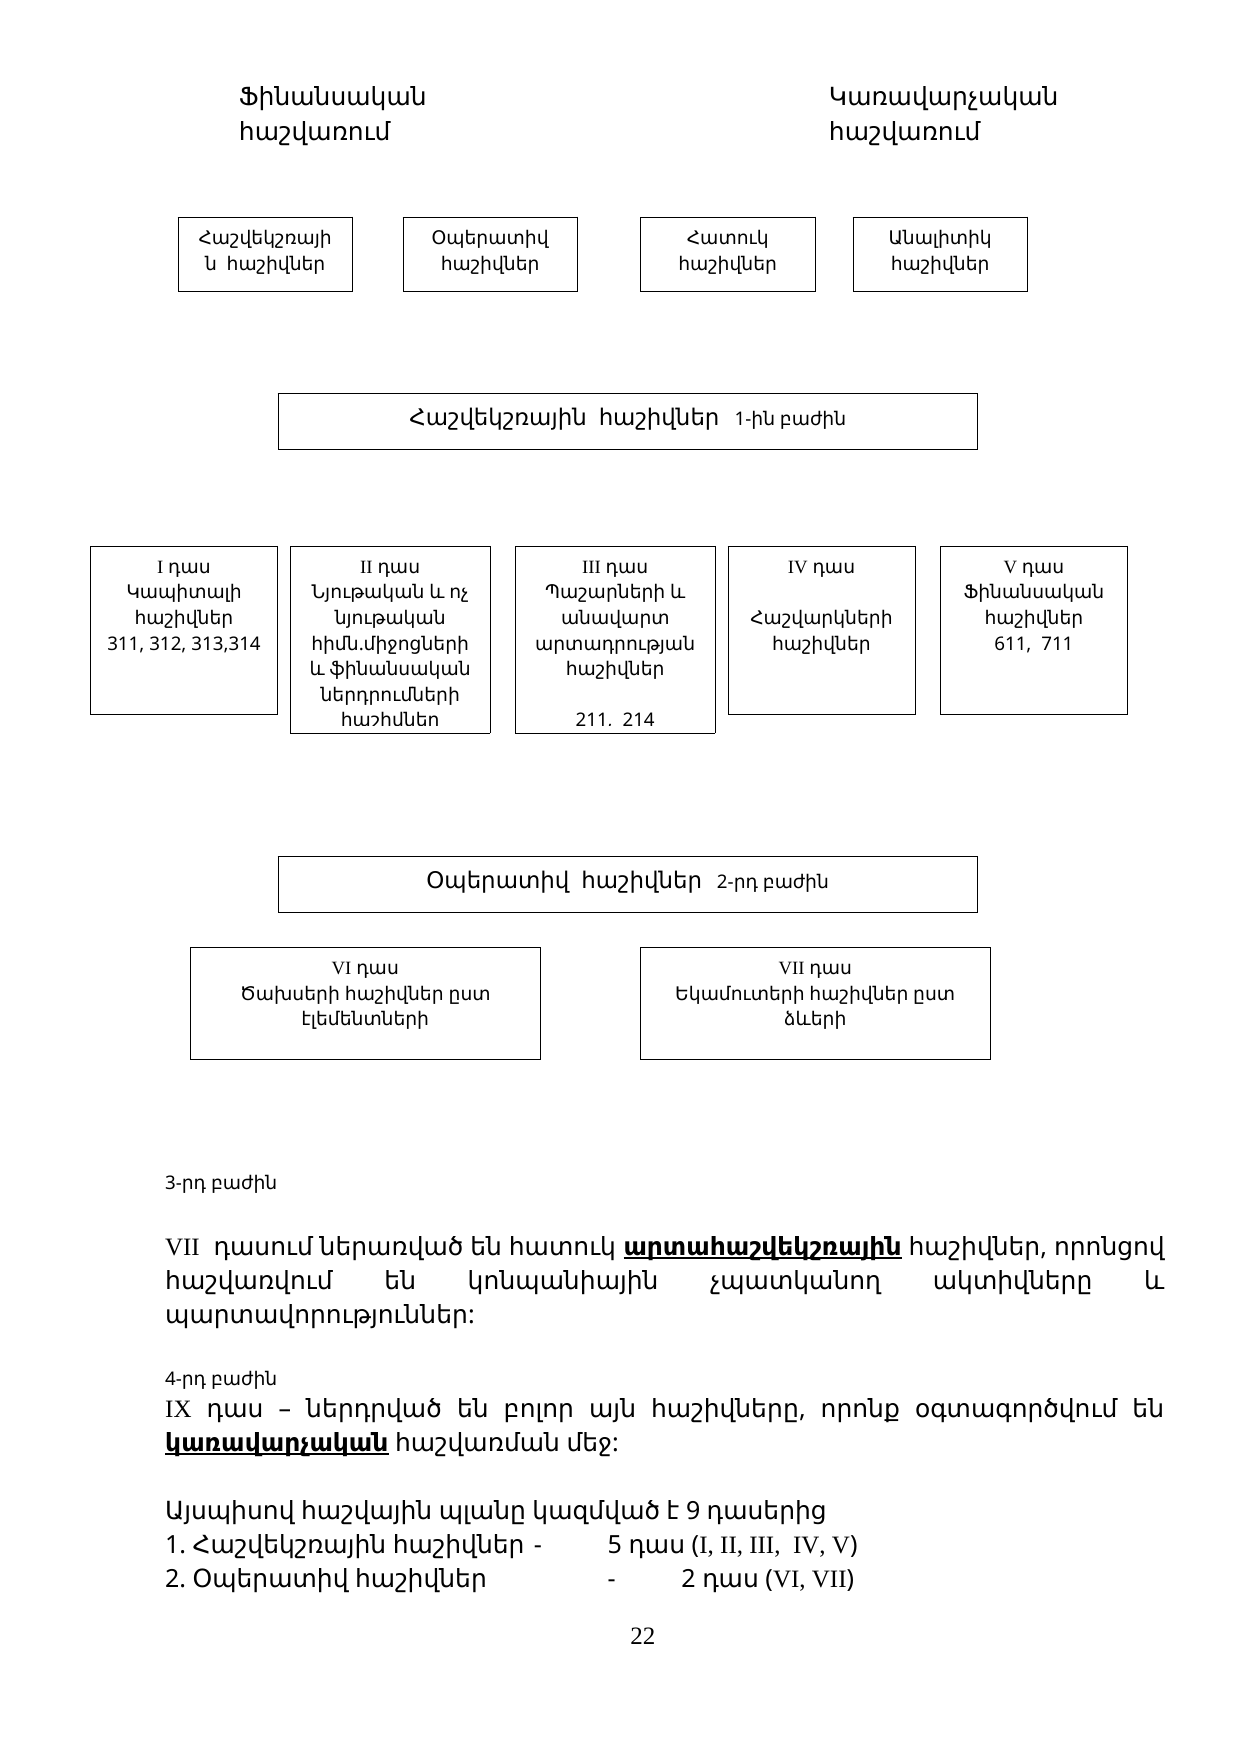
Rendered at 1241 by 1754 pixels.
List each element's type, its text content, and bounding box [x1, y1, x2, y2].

text 3-րդ բաժին [165, 1169, 1165, 1194]
text 4-րդ բաժին [165, 1365, 1165, 1390]
text VII դասում ներառված են հատուկ արտահաշվեկշռային հաշիվներ, որոնցով հաշվառվում են կոնպանիային չպատկանող ակտիվները և պարտավորություններ: [165, 1229, 1165, 1331]
text 2. Օպերատիվ հաշիվներ - 2 դաս (VI, VII) [165, 1561, 1165, 1595]
text հաշվառում հաշվառում [165, 113, 1165, 147]
text 1. Հաշվեկշռային հաշիվներ - 5 դաս (I, II, III, IV, V) [165, 1527, 1165, 1561]
text Այսպիսով հաշվային պլանը կազմված է 9 դասերից [165, 1493, 1165, 1527]
text IX դաս – ներդրված են բոլոր այն հաշիվները, որոնք օգտագործվում են կառավարչական հաշվառման մեջ: [165, 1390, 1165, 1458]
text Ֆինանսական Կառավարչական [165, 79, 1165, 113]
